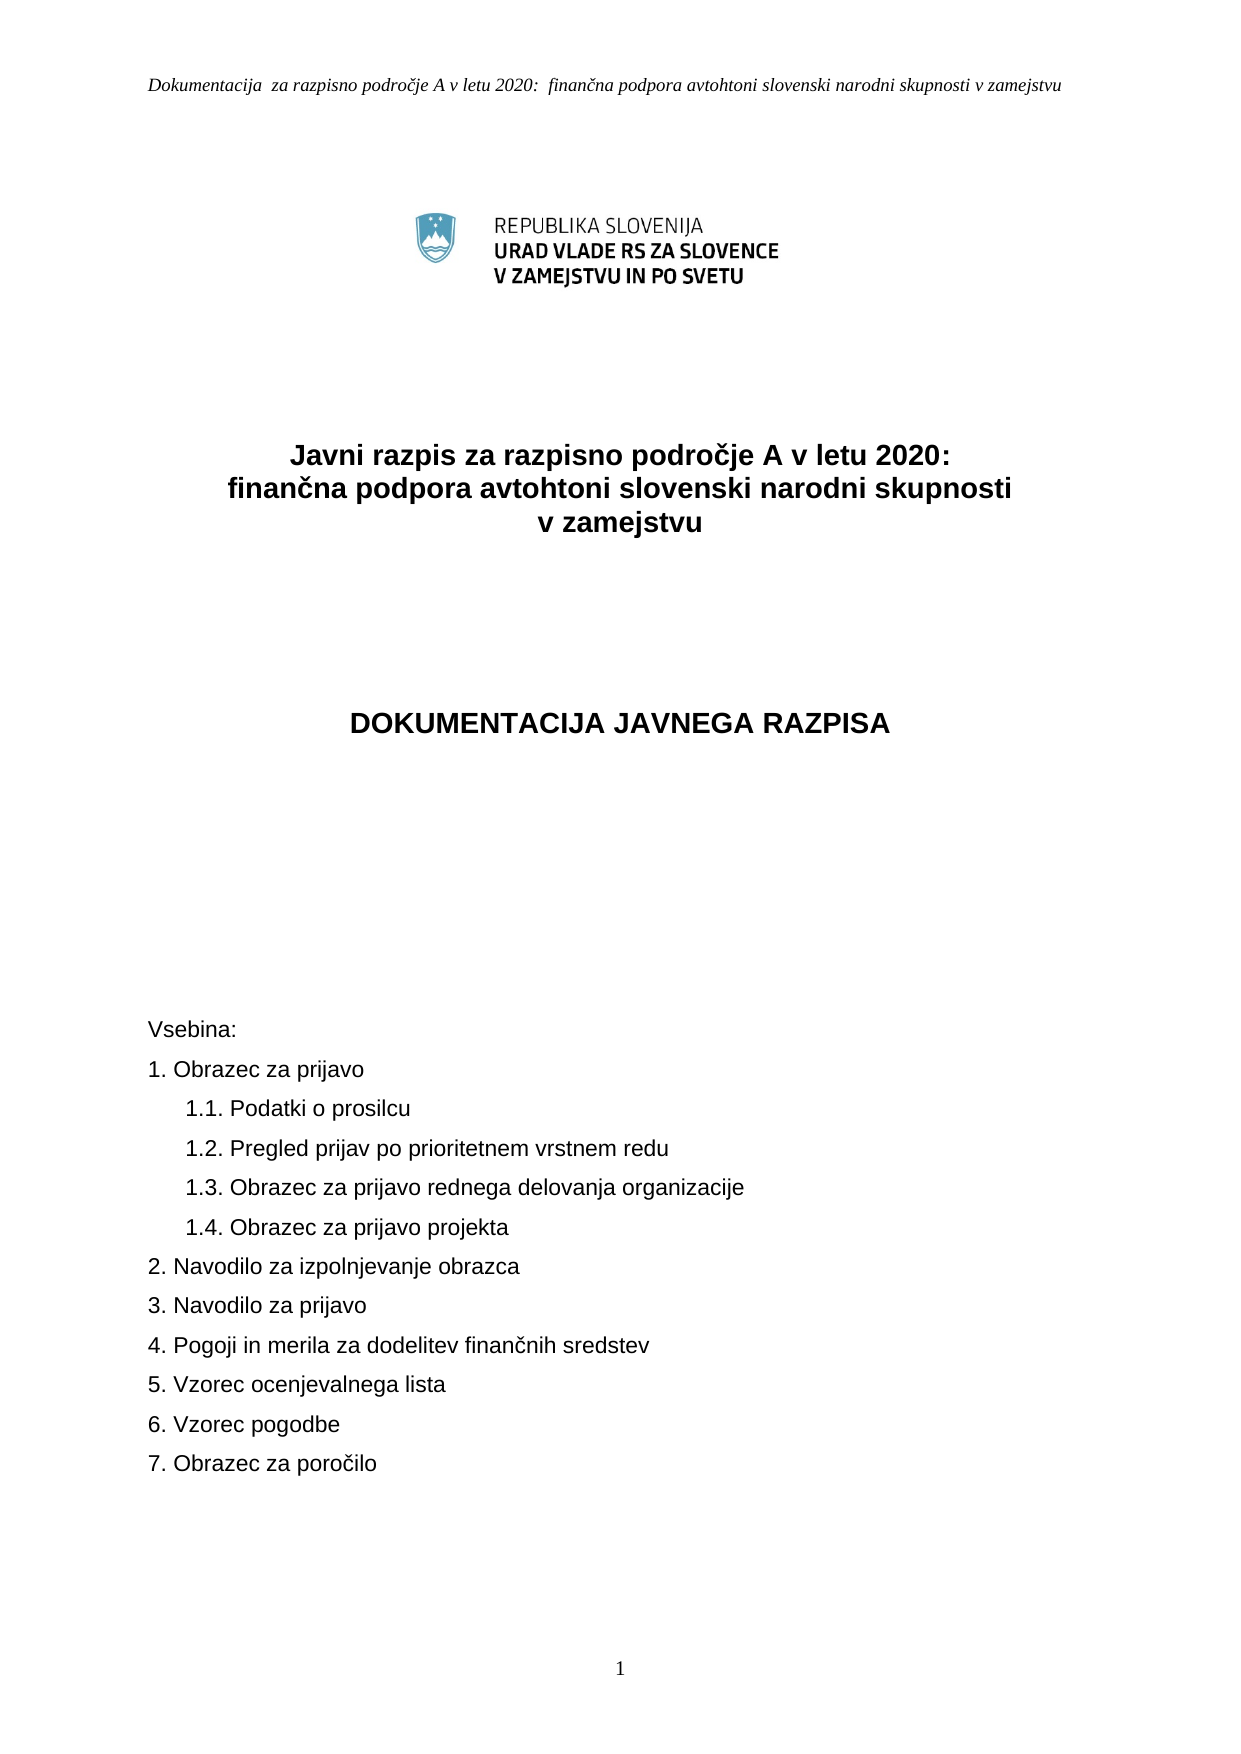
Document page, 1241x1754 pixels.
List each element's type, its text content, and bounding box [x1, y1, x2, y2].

subtitle Javni razpis za razpisno področje A v letu 2020: [148, 437, 1093, 471]
text 2. Navodilo za izpolnjevanje obrazca [148, 1253, 1093, 1279]
text 1.4. Obrazec za prijavo projekta [148, 1213, 1093, 1240]
text 4. Pogoji in merila za dodelitev finančnih sredstev [148, 1332, 1093, 1358]
subtitle finančna podpora avtohtoni slovenski narodni skupnosti [148, 471, 1093, 504]
picture [316, 110, 1026, 295]
text 1.3. Obrazec za prijavo rednega delovanja organizacije [148, 1174, 1093, 1200]
text 6. Vzorec pogodbe [148, 1411, 1093, 1437]
text 3. Navodilo za prijavo [148, 1292, 1093, 1319]
text 1. Obrazec za prijavo [148, 1056, 1093, 1082]
subtitle DOKUMENTACIJA JAVNEGA RAZPISA [148, 706, 1093, 739]
subtitle v zamejstvu [148, 504, 1093, 538]
text 7. Obrazec za poročilo [148, 1450, 1093, 1477]
text Vsebina: [148, 1016, 1093, 1042]
text 1.1. Podatki o prosilcu [148, 1095, 1093, 1121]
text 5. Vzorec ocenjevalnega lista [148, 1371, 1093, 1398]
text 1.2. Pregled prijav po prioritetnem vrstnem redu [148, 1134, 1093, 1161]
